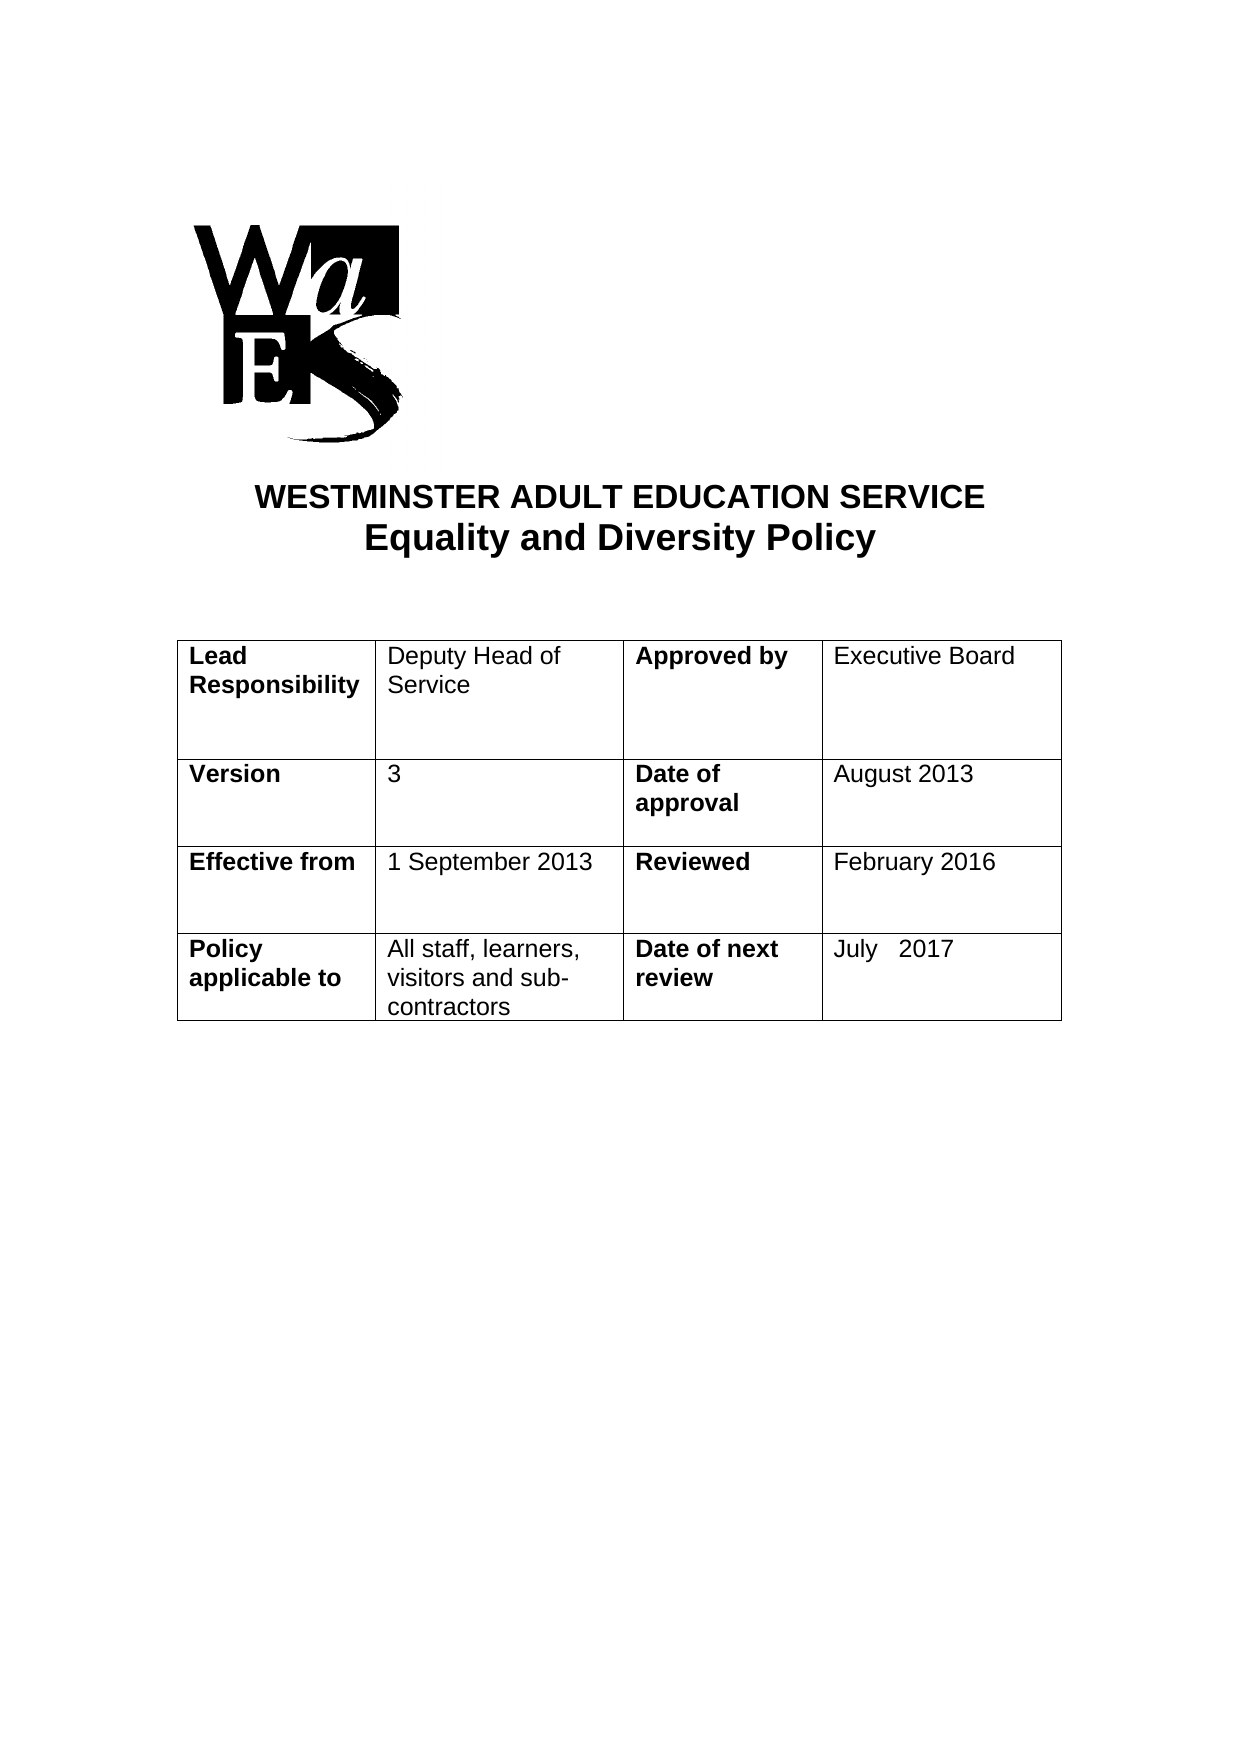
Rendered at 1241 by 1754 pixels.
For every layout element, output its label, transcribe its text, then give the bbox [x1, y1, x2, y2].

table_cell August 2013 [823, 760, 1061, 846]
text WESTMINSTER ADULT EDUCATION SERVICE [177, 477, 1063, 516]
table_cell Date of next review [624, 934, 822, 1020]
text Equality and Diversity Policy [177, 516, 1063, 559]
table_header Lead Responsibility [178, 641, 375, 758]
table_cell 1 September 2013 [376, 847, 623, 933]
table_cell All staff, learners, visitors and sub-contractors [376, 934, 623, 1020]
table_cell Date of approval [624, 760, 822, 846]
table_cell 3 [376, 760, 623, 846]
table_cell Reviewed [624, 847, 822, 933]
table_cell Version [178, 760, 375, 846]
table_header Executive Board [823, 641, 1061, 758]
table_cell Policy applicable to [178, 934, 375, 1020]
table_header Approved by [624, 641, 822, 758]
table_header Deputy Head of Service [376, 641, 623, 758]
table_cell July 2017 [823, 934, 1061, 1020]
table_cell Effective from [178, 847, 375, 933]
table_cell February 2016 [823, 847, 1061, 933]
picture [177, 177, 441, 478]
